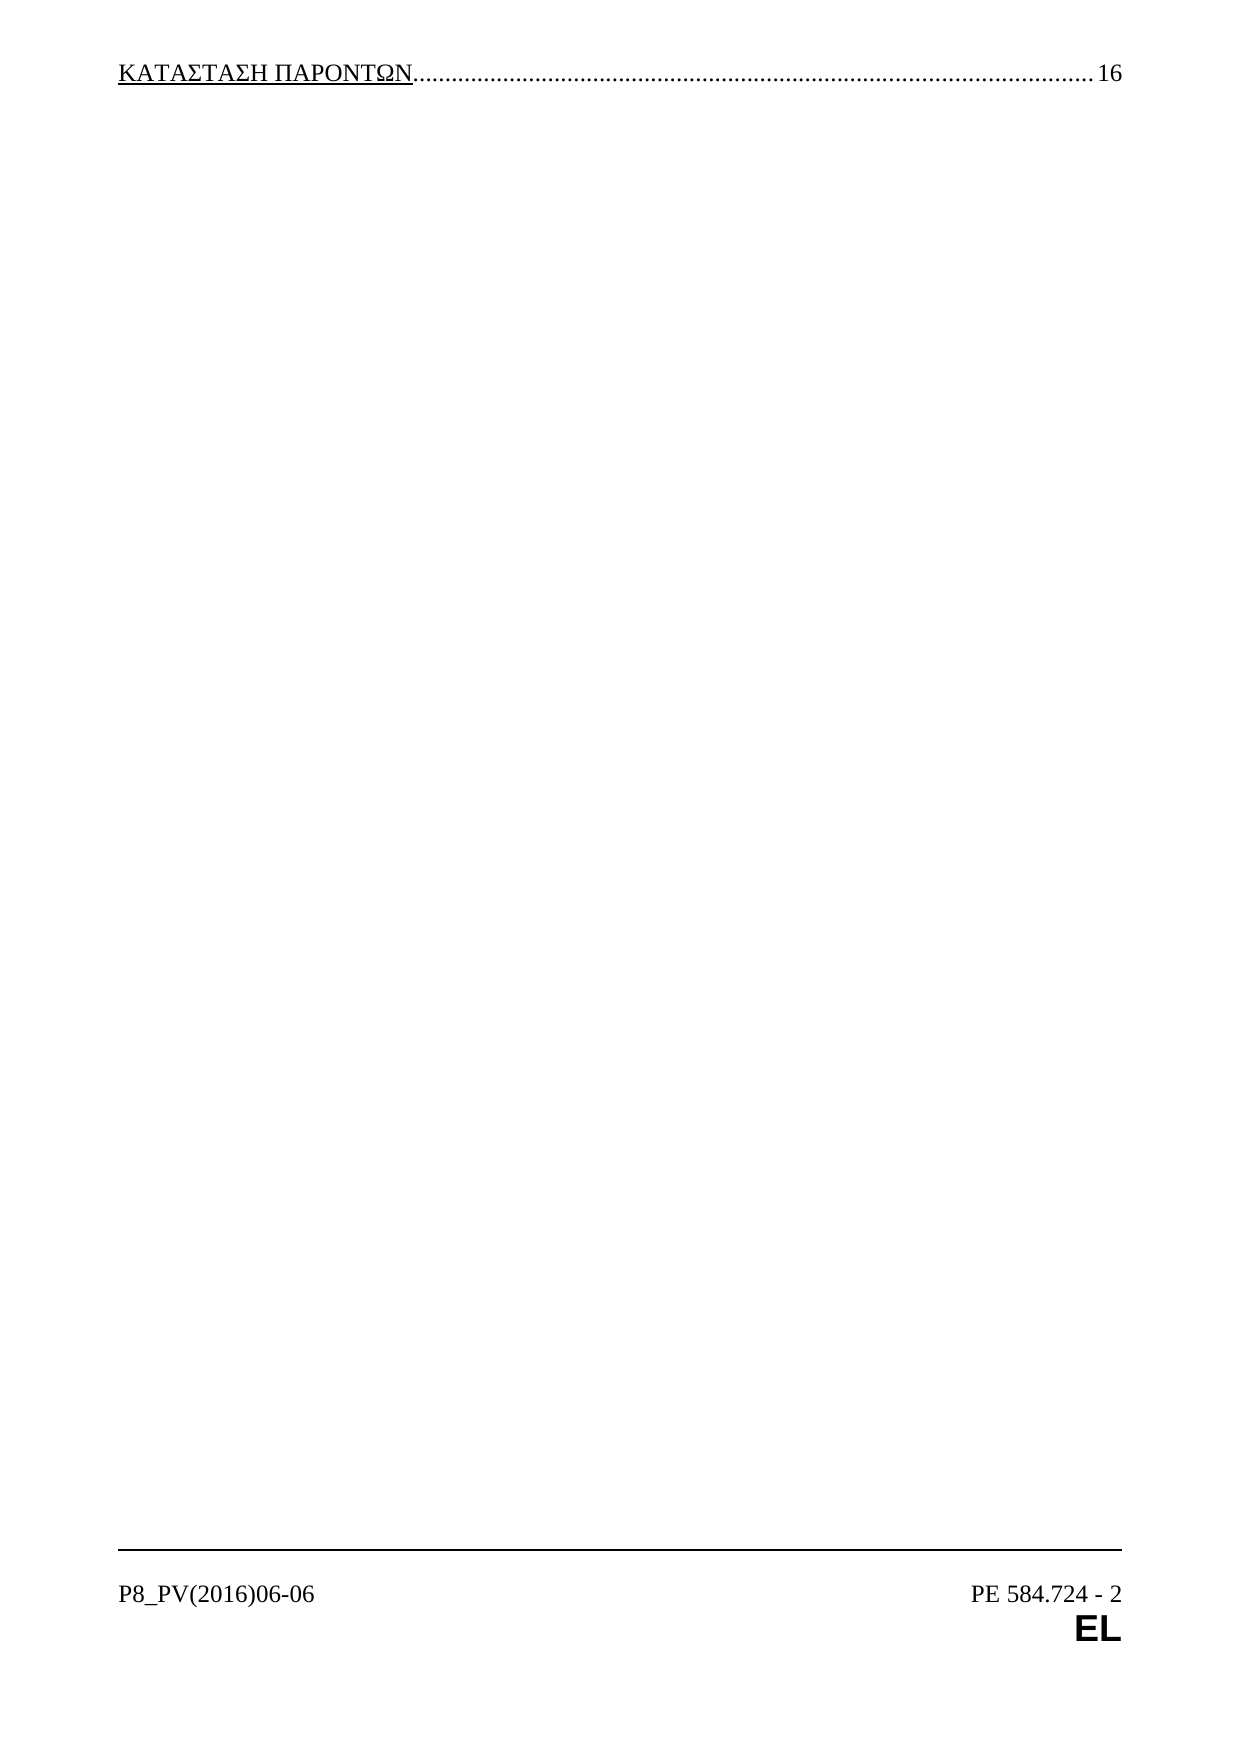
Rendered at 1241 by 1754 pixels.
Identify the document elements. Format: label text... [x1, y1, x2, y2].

text ΚΑΤΑΣΤΑΣΗ ΠΑΡΟΝΤΩΝ 16 [118, 59, 1122, 87]
